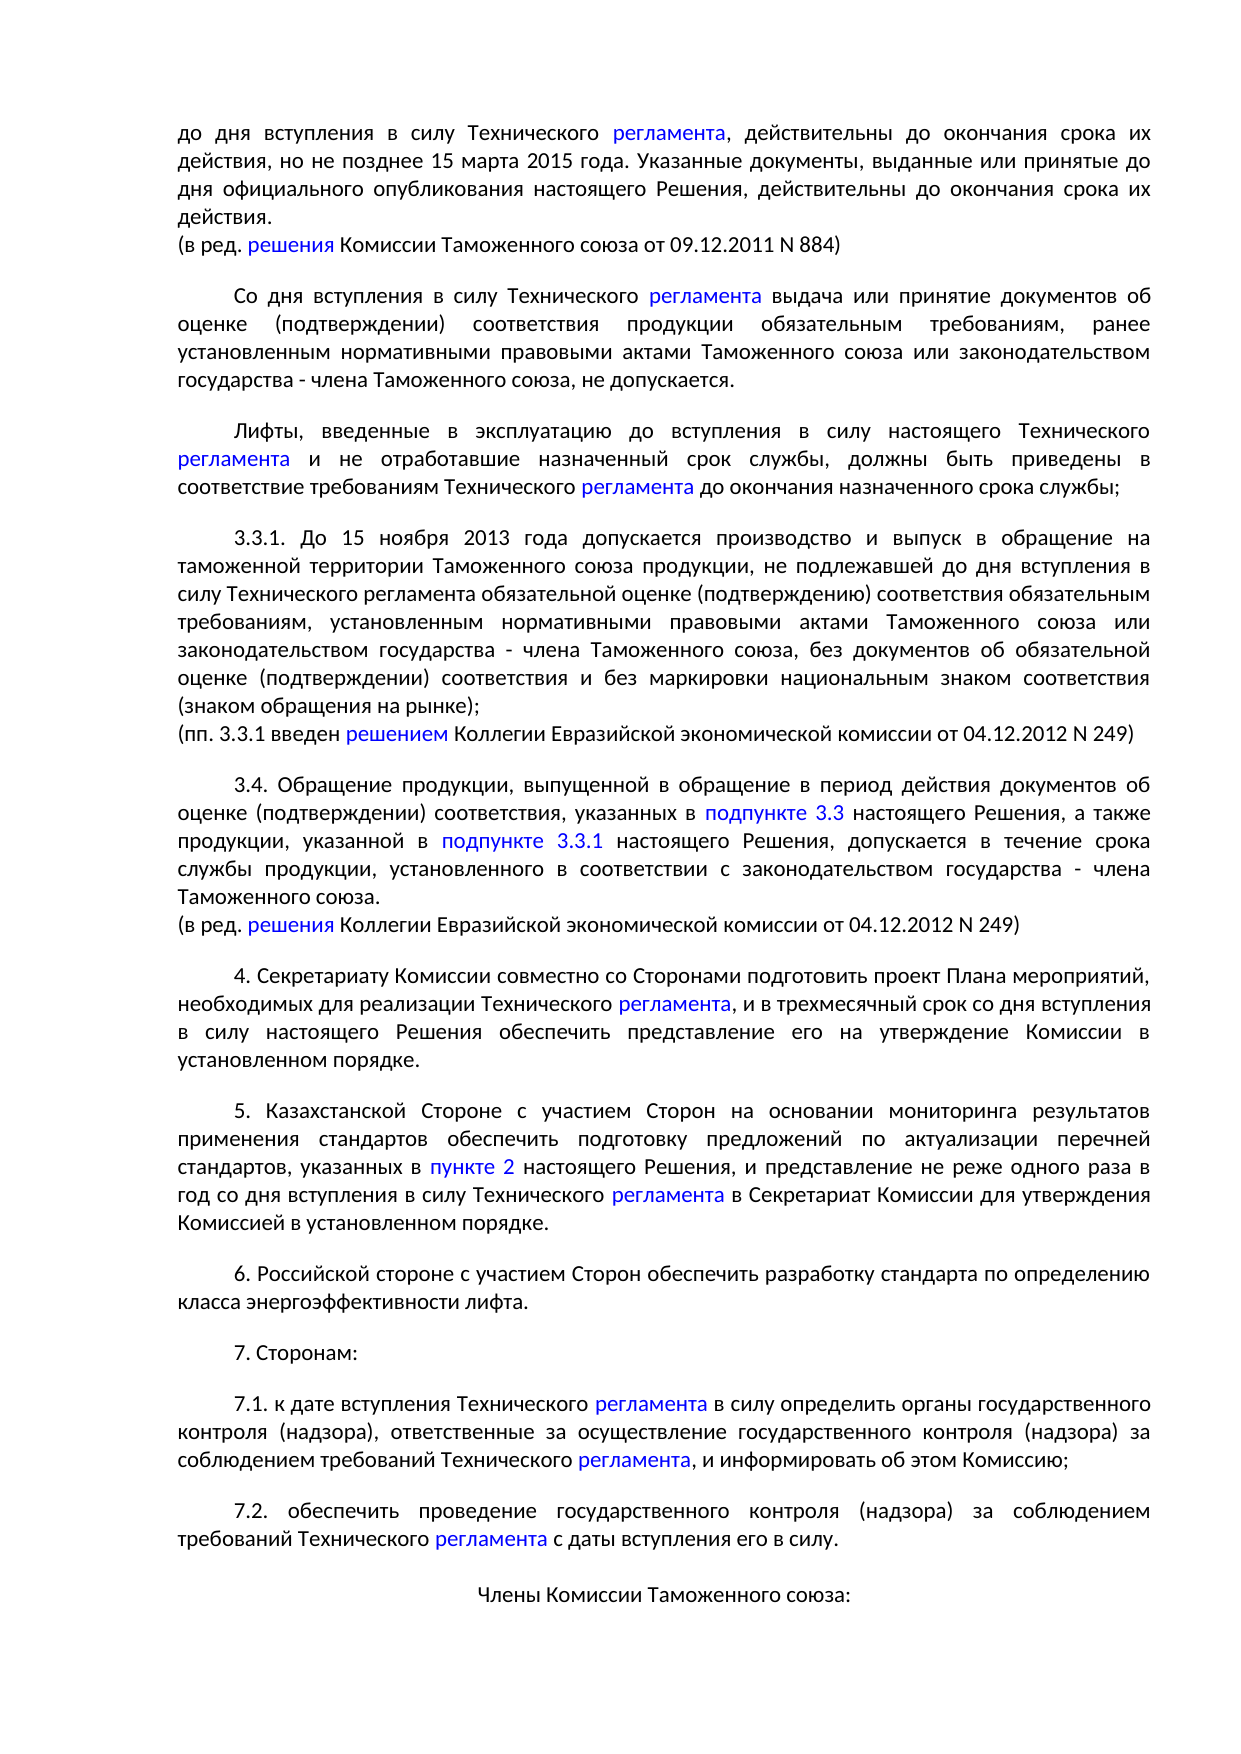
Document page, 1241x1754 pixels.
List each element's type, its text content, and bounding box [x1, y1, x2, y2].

text (в ред. решения Коллегии Евразийской экономической комиссии от 04.12.2012 N 249) [177, 910, 1152, 938]
text (в ред. решения Комиссии Таможенного союза от 09.12.2011 N 884) [177, 230, 1152, 258]
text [177, 118, 1152, 230]
text (пп. 3.3.1 введен решением Коллегии Евразийской экономической комиссии от 04.12.2012 N 249) [177, 719, 1152, 747]
text Члены Комиссии Таможенного союза: [177, 1580, 1152, 1608]
text 3.4. Обращение продукции, выпущенной в обращение в период действия документов об оценке (подтверждении) соответствия, указанных в подпункте 3.3 настоящего Решения, а также продукции, указанной в подпункте 3.3.1 настоящего Решения, допускается в течение срока службы продукции, установленного в соответствии с законодательством государства - члена Таможенного союза. [177, 770, 1152, 910]
text Лифты, введенные в эксплуатацию до вступления в силу настоящего Технического регламента и не отработавшие назначенный срок службы, должны быть приведены в соответствие требованиям Технического регламента до окончания назначенного срока службы; [177, 416, 1152, 500]
text 3.3.1. До 15 ноября 2013 года допускается производство и выпуск в обращение на таможенной территории Таможенного союза продукции, не подлежавшей до дня вступления в силу Технического регламента обязательной оценке (подтверждению) соответствия обязательным требованиям, установленным нормативными правовыми актами Таможенного союза или законодательством государства - члена Таможенного союза, без документов об обязательной оценке (подтверждении) соответствия и без маркировки национальным знаком соответствия (знаком обращения на рынке); [177, 523, 1152, 719]
text 5. Казахстанской Стороне с участием Сторон на основании мониторинга результатов применения стандартов обеспечить подготовку предложений по актуализации перечней стандартов, указанных в пункте 2 настоящего Решения, и представление не реже одного раза в год со дня вступления в силу Технического регламента в Секретариат Комиссии для утверждения Комиссией в установленном порядке. [177, 1096, 1152, 1236]
text 7. Сторонам: [177, 1338, 1152, 1366]
text Со дня вступления в силу Технического регламента выдача или принятие документов об оценке (подтверждении) соответствия продукции обязательным требованиям, ранее установленным нормативными правовыми актами Таможенного союза или законодательством государства - члена Таможенного союза, не допускается. [177, 281, 1152, 393]
text 6. Российской стороне с участием Сторон обеспечить разработку стандарта по определению класса энергоэффективности лифта. [177, 1259, 1152, 1315]
text 7.2. обеспечить проведение государственного контроля (надзора) за соблюдением требований Технического регламента с даты вступления его в силу. [177, 1496, 1152, 1552]
text 7.1. к дате вступления Технического регламента в силу определить органы государственного контроля (надзора), ответственные за осуществление государственного контроля (надзора) за соблюдением требований Технического регламента, и информировать об этом Комиссию; [177, 1389, 1152, 1473]
text 4. Секретариату Комиссии совместно со Сторонами подготовить проект Плана мероприятий, необходимых для реализации Технического регламента, и в трехмесячный срок со дня вступления в силу настоящего Решения обеспечить представление его на утверждение Комиссии в установленном порядке. [177, 961, 1152, 1073]
